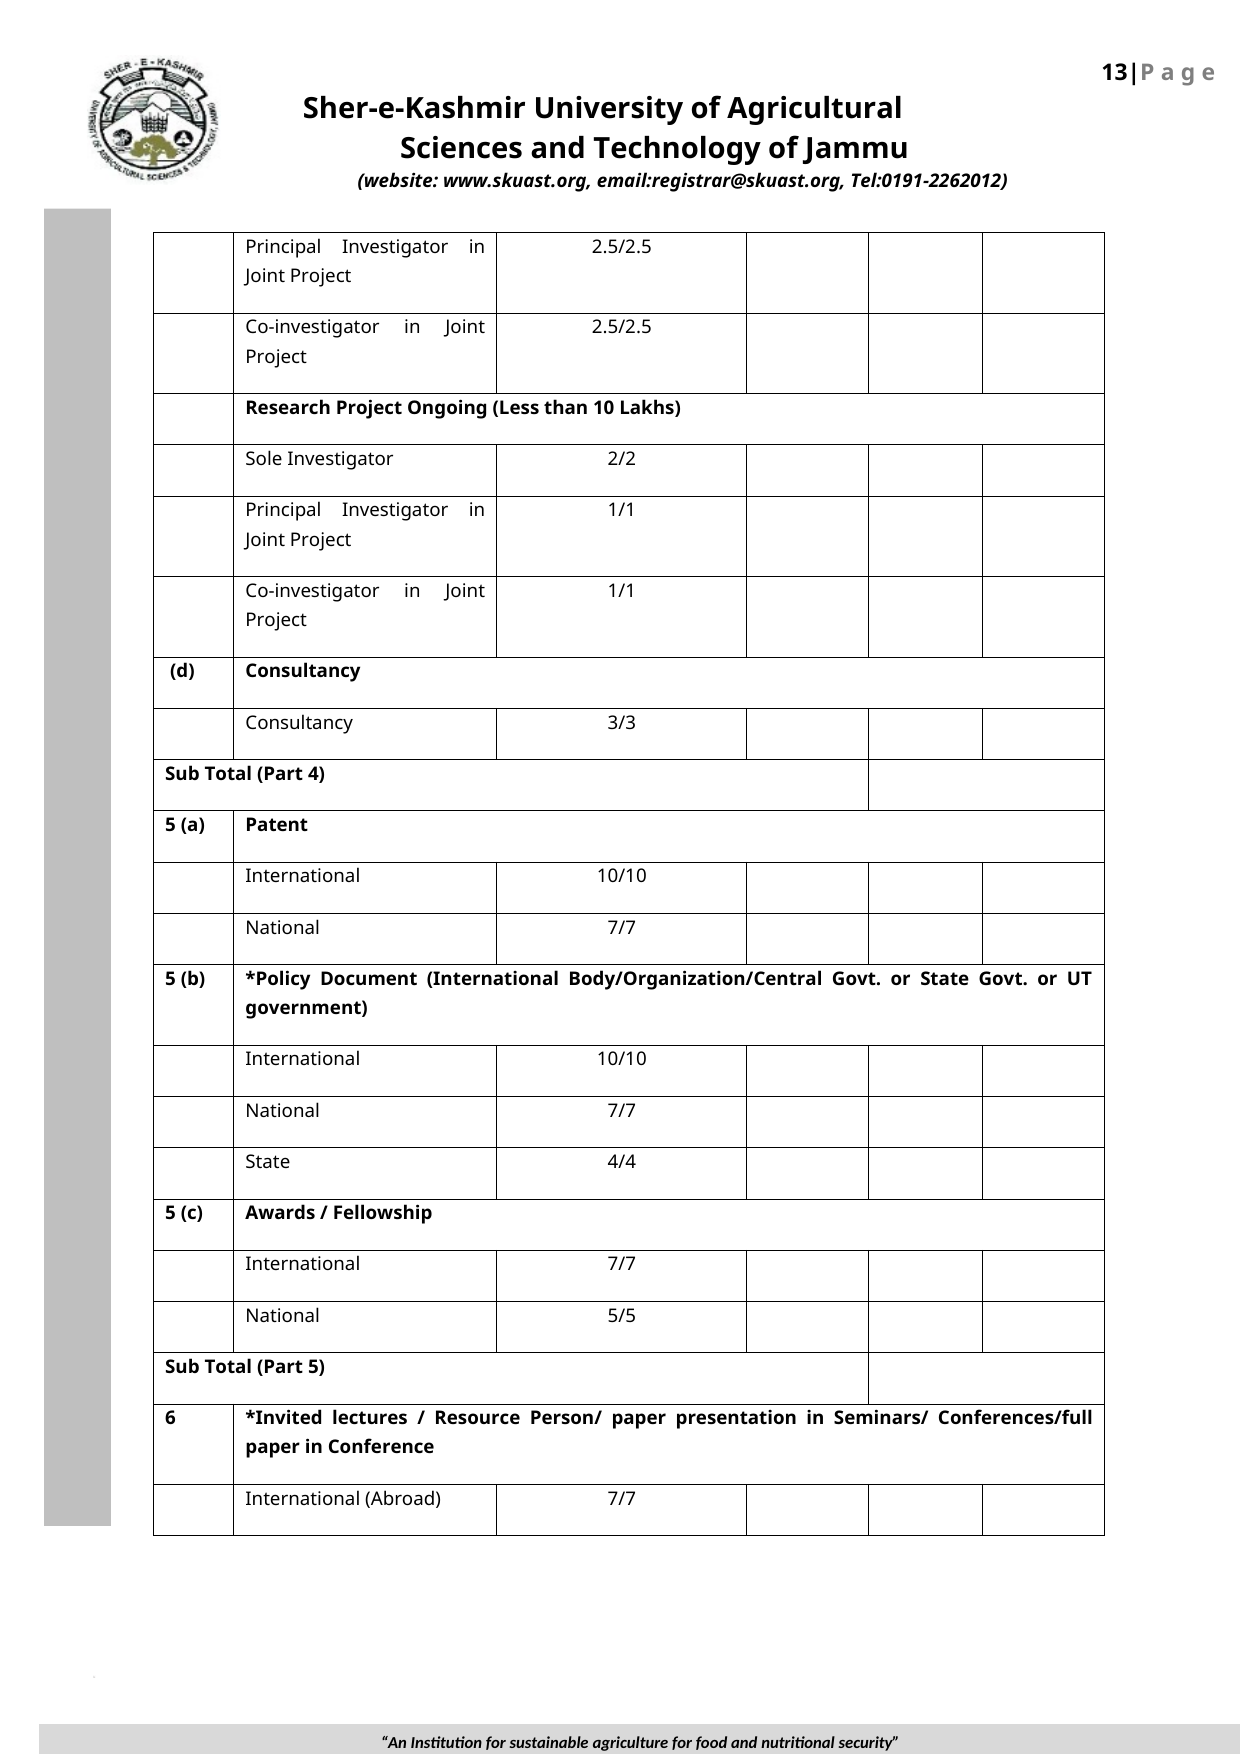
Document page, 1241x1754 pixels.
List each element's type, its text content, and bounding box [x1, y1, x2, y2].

table_cell [983, 1097, 1104, 1147]
table_cell [154, 1148, 233, 1198]
table_cell [154, 314, 233, 393]
table_cell [747, 497, 868, 576]
table_cell [869, 1485, 982, 1535]
table_cell 6 [154, 1405, 233, 1484]
table_cell [154, 1046, 233, 1096]
table_cell National [234, 1302, 496, 1352]
table_cell National [234, 914, 496, 964]
table_cell [983, 577, 1104, 657]
table_cell [869, 314, 982, 393]
table_cell [869, 233, 982, 313]
table_cell 10/10 [497, 1046, 746, 1096]
table_cell Sub Total (Part 4) [154, 760, 868, 810]
table_cell [154, 577, 233, 657]
table_cell 7/7 [497, 1485, 746, 1535]
table_cell Co-investigator in Joint Project [234, 577, 496, 657]
table_cell [747, 709, 868, 759]
table_cell Consultancy [234, 658, 1104, 708]
table_cell [869, 709, 982, 759]
table_cell [983, 1251, 1104, 1301]
table_cell [869, 1353, 1104, 1403]
table_cell 7/7 [497, 1097, 746, 1147]
table_cell [154, 863, 233, 913]
table_cell 5/5 [497, 1302, 746, 1352]
table_cell [869, 914, 982, 964]
table_cell International [234, 1251, 496, 1301]
table_cell 1/1 [497, 577, 746, 657]
table_cell [747, 1097, 868, 1147]
table_cell [154, 394, 233, 444]
table_cell [983, 233, 1104, 313]
table_cell [747, 1251, 868, 1301]
table_cell 2.5/2.5 [497, 314, 746, 393]
table_cell Awards / Fellowship [234, 1200, 1104, 1250]
table_cell [154, 1251, 233, 1301]
table_cell 4/4 [497, 1148, 746, 1198]
table_cell [983, 445, 1104, 496]
table_cell Sole Investigator [234, 445, 496, 496]
table_cell Co-investigator in Joint Project [234, 314, 496, 393]
table_cell National [234, 1097, 496, 1147]
table_cell [154, 914, 233, 964]
table_cell [983, 1046, 1104, 1096]
table_cell International [234, 1046, 496, 1096]
table_cell [747, 314, 868, 393]
picture [83, 55, 221, 183]
table_cell [869, 445, 982, 496]
table_cell [747, 1302, 868, 1352]
table_cell (d) [154, 658, 233, 708]
table_cell [869, 1046, 982, 1096]
table_cell International [234, 863, 496, 913]
table_cell [869, 497, 982, 576]
table_cell *Policy Document (International Body/Organization/Central Govt. or State Govt. or UT government) [234, 965, 1104, 1045]
table_cell [747, 1148, 868, 1198]
table_cell 10/10 [497, 863, 746, 913]
table_cell 7/7 [497, 914, 746, 964]
table_cell [983, 314, 1104, 393]
table_cell *Invited lectures / Resource Person/ paper presentation in Seminars/ Conferences/full paper in Conference [234, 1405, 1104, 1484]
table_cell [747, 863, 868, 913]
table_cell 2/2 [497, 445, 746, 496]
table_cell [983, 709, 1104, 759]
table_cell [747, 914, 868, 964]
table_cell [154, 1302, 233, 1352]
table_cell 3/3 [497, 709, 746, 759]
table_cell [154, 1097, 233, 1147]
table_cell 2.5/2.5 [497, 233, 746, 313]
table_cell [983, 497, 1104, 576]
table_cell [154, 445, 233, 496]
table_cell [983, 863, 1104, 913]
table_cell Sub Total (Part 5) [154, 1353, 868, 1403]
table_cell [983, 1485, 1104, 1535]
table_cell [869, 1251, 982, 1301]
table_cell Consultancy [234, 709, 496, 759]
table_cell [154, 1485, 233, 1535]
table_cell 5 (a) [154, 811, 233, 862]
table_cell [747, 445, 868, 496]
table_cell [747, 577, 868, 657]
table_cell [747, 1485, 868, 1535]
table_cell [747, 1046, 868, 1096]
table_cell Research Project Ongoing (Less than 10 Lakhs) [234, 394, 1104, 444]
table_cell Principal Investigator in Joint Project [234, 497, 496, 576]
table_cell [154, 497, 233, 576]
table_cell [983, 1302, 1104, 1352]
table_cell [869, 1097, 982, 1147]
table_cell [983, 1148, 1104, 1198]
table_cell [983, 914, 1104, 964]
table_cell [869, 577, 982, 657]
table_cell 1/1 [497, 497, 746, 576]
table_cell [154, 709, 233, 759]
table_cell [869, 1302, 982, 1352]
table_cell Principal Investigator in Joint Project [234, 233, 496, 313]
table_cell International (Abroad) [234, 1485, 496, 1535]
table_cell [869, 1148, 982, 1198]
table_cell [869, 863, 982, 913]
table_cell Patent [234, 811, 1104, 862]
table_cell [154, 233, 233, 313]
table_cell [869, 760, 1104, 810]
table_cell 5 (c) [154, 1200, 233, 1250]
table_cell [747, 233, 868, 313]
table_cell 5 (b) [154, 965, 233, 1045]
table_cell 7/7 [497, 1251, 746, 1301]
table_cell State [234, 1148, 496, 1198]
